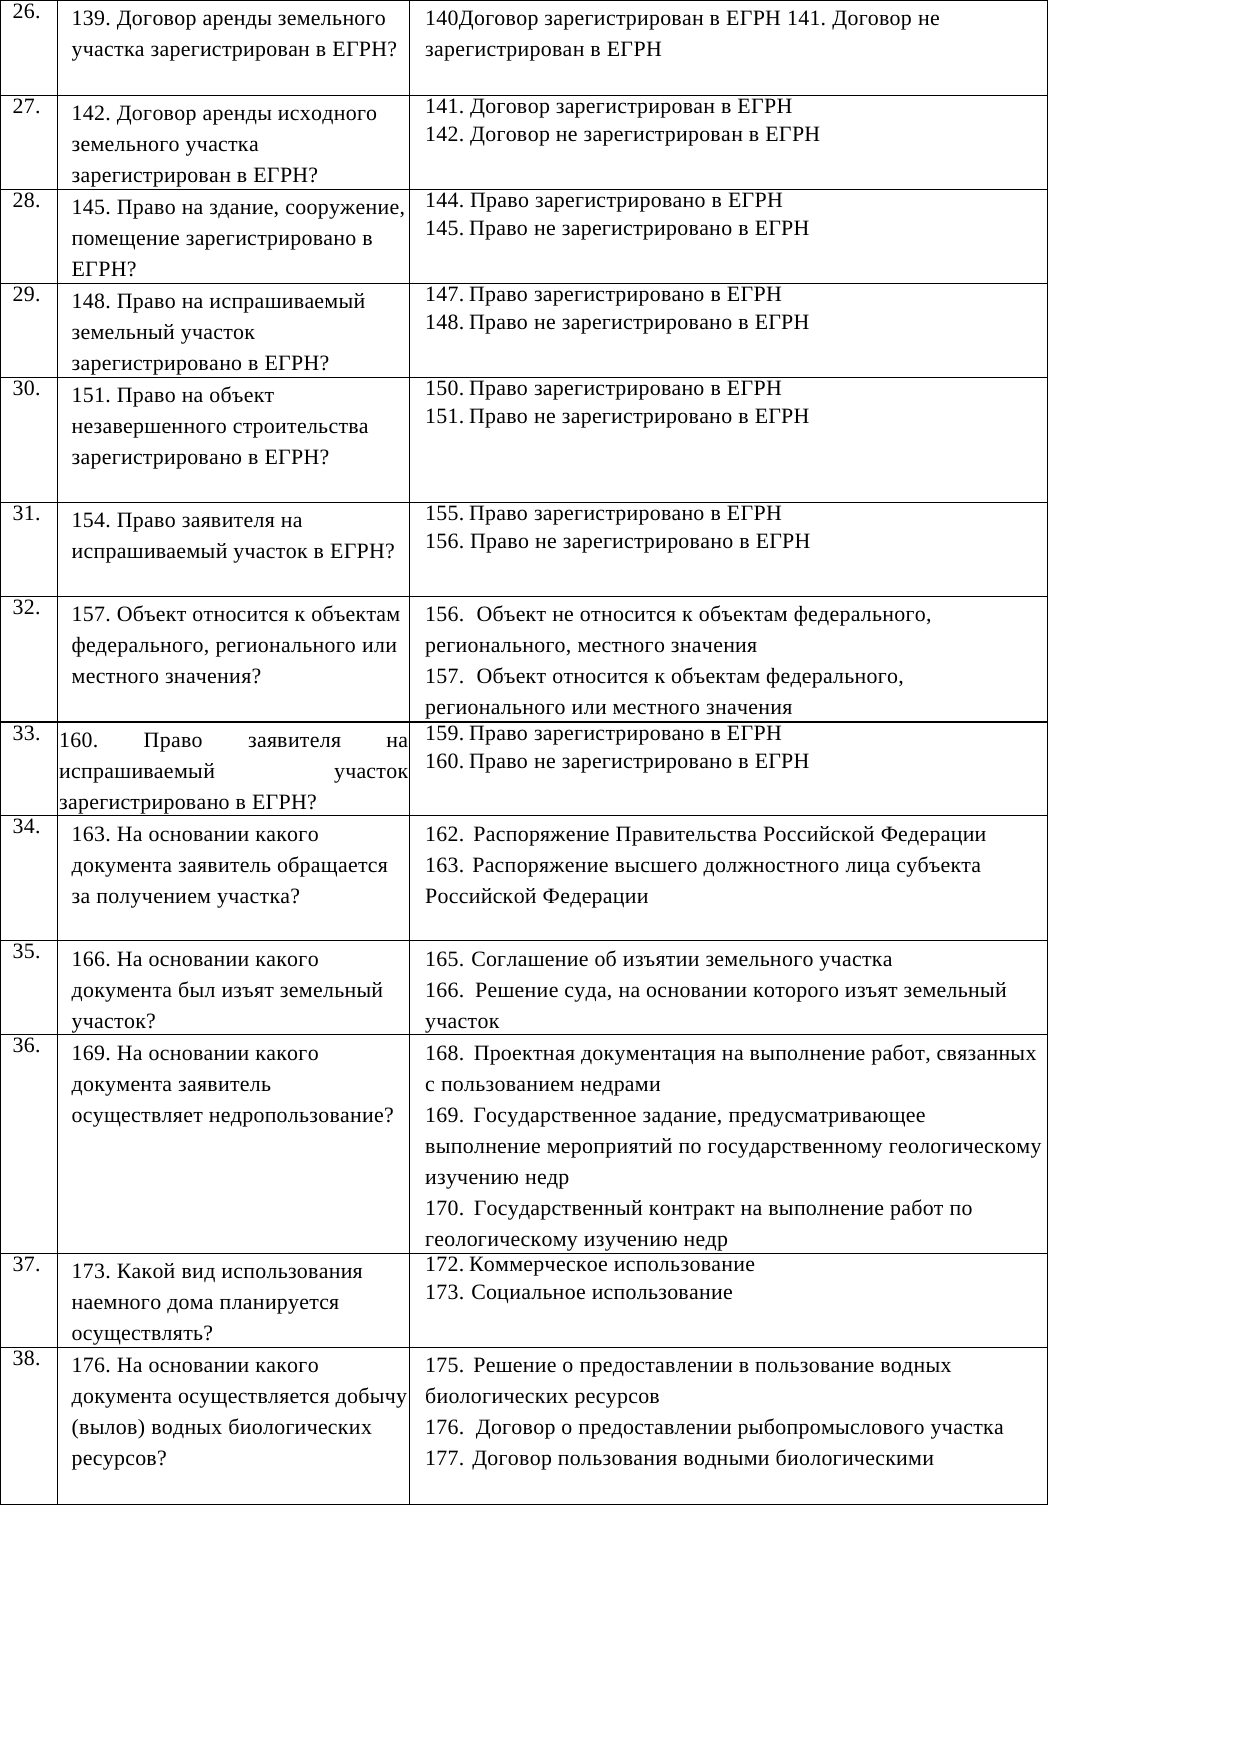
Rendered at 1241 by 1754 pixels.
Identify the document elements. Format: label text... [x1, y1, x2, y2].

table_cell Право зарегистрировано в ЕГРН Право не зарегистрировано в ЕГРН [410, 503, 1047, 596]
table_cell 38. [1, 1348, 57, 1504]
table_cell 169. На основании какого документа заявитель осуществляет недропользование? [58, 1035, 409, 1253]
table_cell 34. [1, 816, 57, 940]
table_cell Право зарегистрировано в ЕГРН Право не зарегистрировано в ЕГРН [410, 190, 1047, 283]
table_cell 166. На основании какого документа был изъят земельный участок? [58, 941, 409, 1034]
table_cell 30. [1, 378, 57, 502]
table_cell 37. [1, 1254, 57, 1347]
table_cell 157. Объект относится к объектам федерального, регионального или местного значения? [58, 597, 409, 721]
table_cell Решение о предоставлении в пользование водных биологических ресурсов Договор о предоставлении рыбопромыслового участка Договор пользования водными биологическими [410, 1348, 1047, 1504]
table_cell Право зарегистрировано в ЕГРН Право не зарегистрировано в ЕГРН [410, 723, 1047, 815]
table_cell 160. Право заявителя на испрашиваемый участок зарегистрировано в ЕГРН? [58, 723, 409, 815]
table_cell Соглашение об изъятии земельного участка Решение суда, на основании которого изъят земельный участок [410, 941, 1047, 1034]
table_cell 36. [1, 1035, 57, 1253]
table_cell Объект не относится к объектам федерального, регионального, местного значения Объект относится к объектам федерального, регионального или местного значения [410, 597, 1047, 721]
table_cell 28. [1, 190, 57, 283]
table_cell Договор зарегистрирован в ЕГРН Договор не зарегистрирован в ЕГРН [410, 96, 1047, 188]
table_cell 145. Право на здание, сооружение, помещение зарегистрировано в ЕГРН? [58, 190, 409, 283]
table_cell Распоряжение Правительства Российской Федерации Распоряжение высшего должностного лица субъекта Российской Федерации [410, 816, 1047, 940]
table_cell 27. [1, 96, 57, 188]
table_cell 142. Договор аренды исходного земельного участка зарегистрирован в ЕГРН? [58, 96, 409, 188]
table_cell 31. [1, 503, 57, 596]
table_cell 151. Право на объект незавершенного строительства зарегистрировано в ЕГРН? [58, 378, 409, 502]
table_cell Право зарегистрировано в ЕГРН Право не зарегистрировано в ЕГРН [410, 378, 1047, 502]
table_cell 33. [1, 723, 57, 815]
table_cell 29. [1, 284, 57, 377]
table_header 140Договор зарегистрирован в ЕГРН 141. Договор не зарегистрирован в ЕГРН [410, 1, 1047, 94]
table_cell Право зарегистрировано в ЕГРН Право не зарегистрировано в ЕГРН [410, 284, 1047, 377]
table_cell 154. Право заявителя на испрашиваемый участок в ЕГРН? [58, 503, 409, 596]
table_cell 35. [1, 941, 57, 1034]
table_cell 176. На основании какого документа осуществляется добычу (вылов) водных биологических ресурсов? [58, 1348, 409, 1504]
table_cell Коммерческое использование Социальное использование [410, 1254, 1047, 1347]
table_cell 32. [1, 597, 57, 721]
table_header 139. Договор аренды земельного участка зарегистрирован в ЕГРН? [58, 1, 409, 94]
table_cell 163. На основании какого документа заявитель обращается за получением участка? [58, 816, 409, 940]
table_header 26. [1, 1, 57, 94]
table_cell 148. Право на испрашиваемый земельный участок зарегистрировано в ЕГРН? [58, 284, 409, 377]
table_cell Проектная документация на выполнение работ, связанных с пользованием недрами Государственное задание, предусматривающее выполнение мероприятий по государственному геологическому изучению недр Государственный контракт на выполнение работ по геологическому изучению недр [410, 1035, 1047, 1253]
table_cell 173. Какой вид использования наемного дома планируется осуществлять? [58, 1254, 409, 1347]
